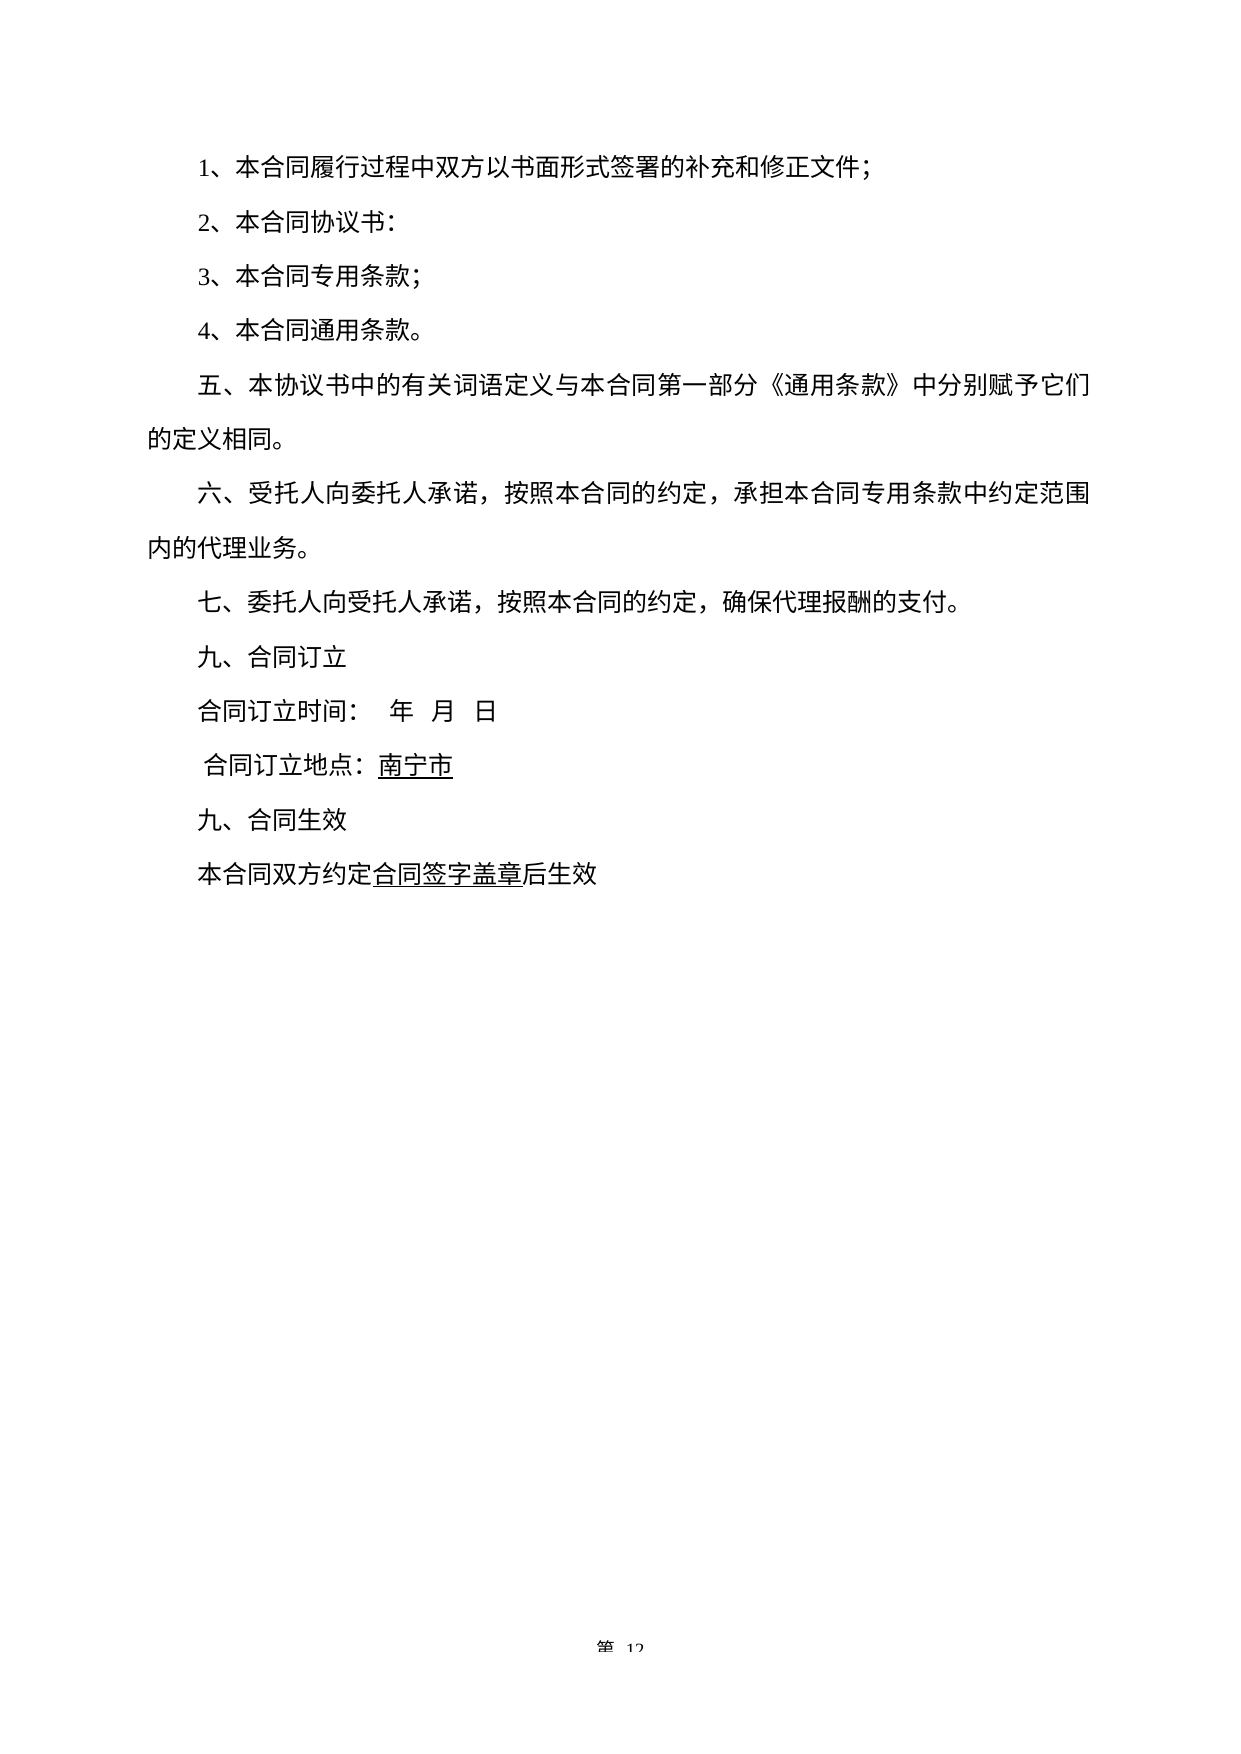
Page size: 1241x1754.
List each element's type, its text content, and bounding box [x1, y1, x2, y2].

text 九、合同生效 [148, 800, 1092, 836]
text 六、受托人向委托人承诺，按照本合同的约定，承担本合同专用条款中约定范围内的代理业务。 [148, 474, 1092, 564]
text 九、合同订立 [148, 637, 1092, 673]
text 合同订立时间： 年 月 日 [148, 691, 1092, 728]
text 3、本合同专用条款； [148, 256, 1092, 293]
text 七、委托人向受托人承诺，按照本合同的约定，确保代理报酬的支付。 [148, 583, 1092, 619]
text 4、本合同通用条款。 [148, 311, 1092, 347]
text 2、本合同协议书： [148, 202, 1092, 238]
text 1、本合同履行过程中双方以书面形式签署的补充和修正文件； [148, 148, 1092, 184]
text 合同订立地点：南宁市 [181, 746, 1092, 782]
text 本合同双方约定合同签字盖章后生效 [148, 854, 1092, 891]
text 五、本协议书中的有关词语定义与本合同第一部分《通用条款》中分别赋予它们的定义相同。 [148, 365, 1092, 456]
